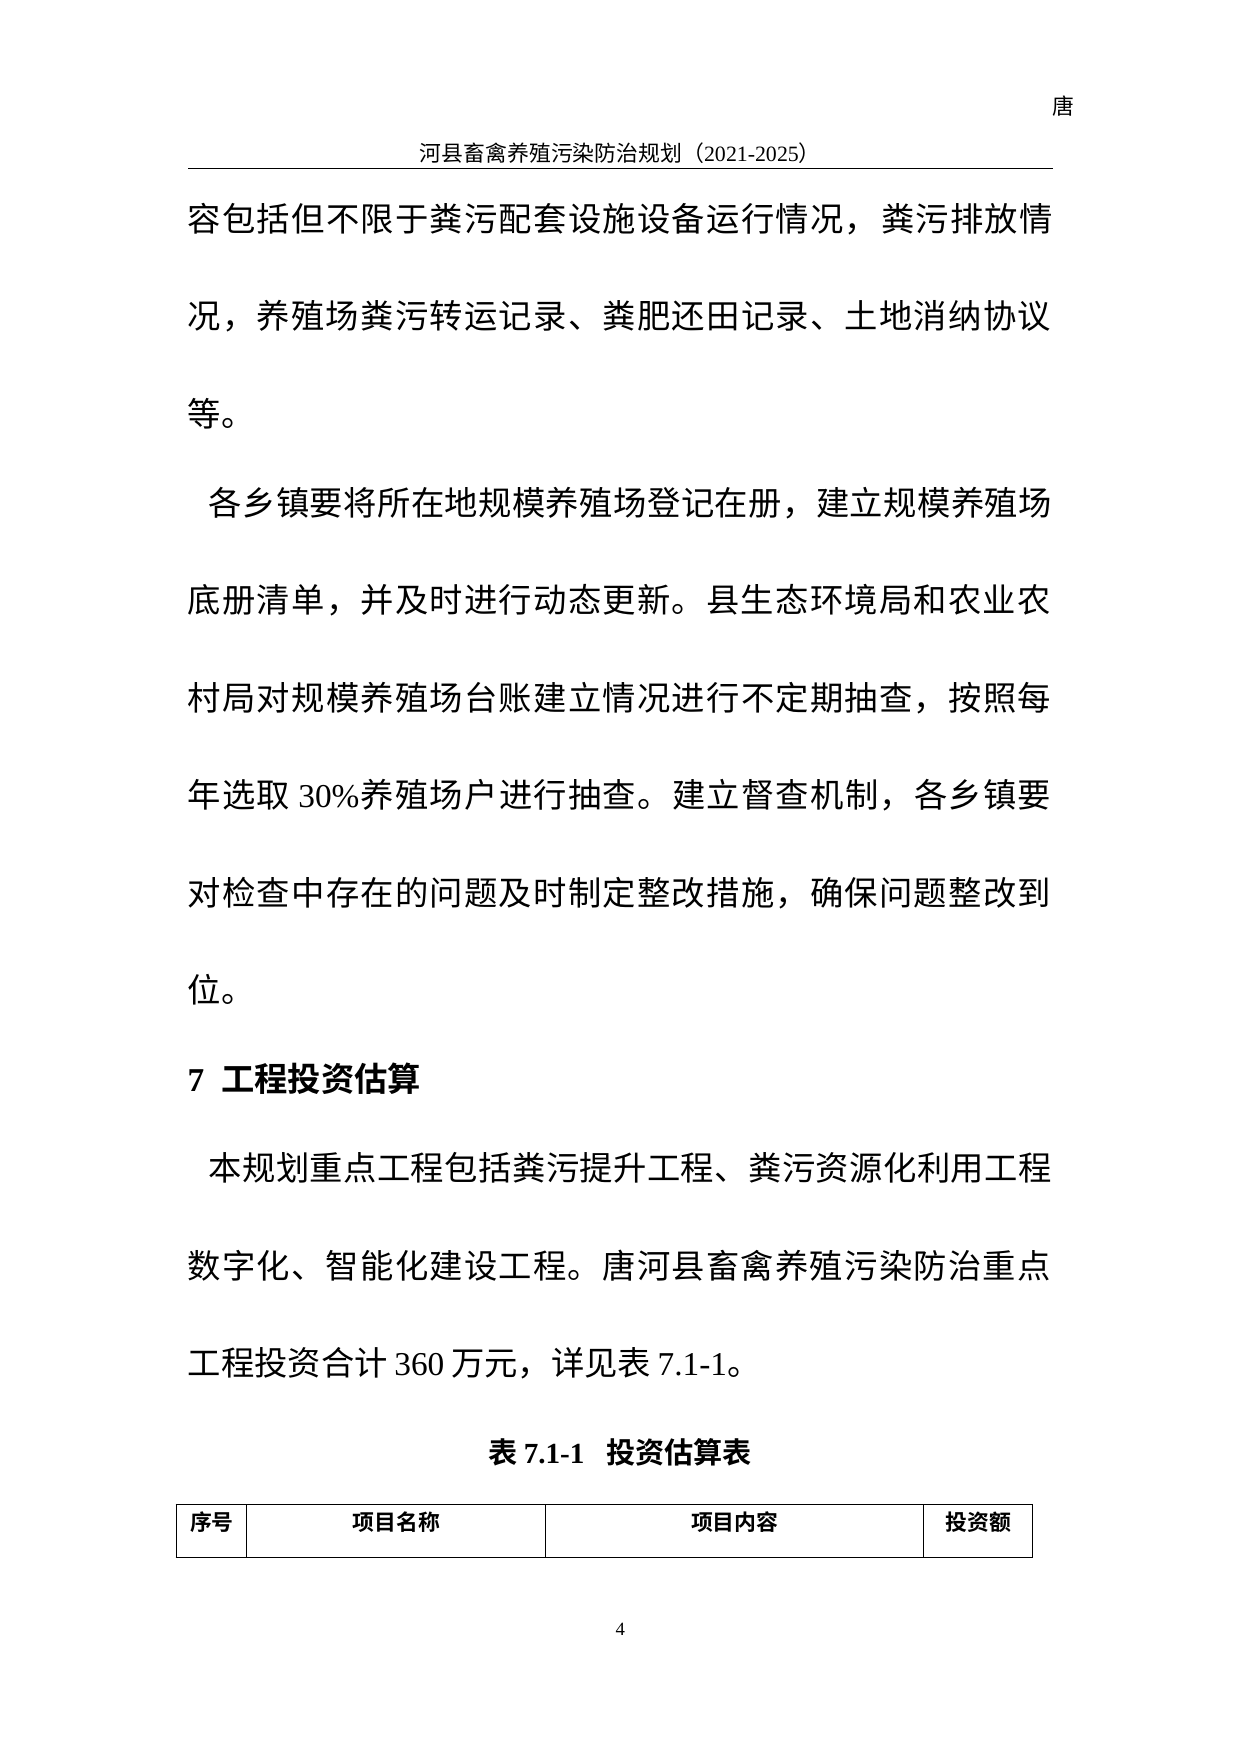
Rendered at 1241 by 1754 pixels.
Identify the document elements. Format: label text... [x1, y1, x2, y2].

table_header 序号 [177, 1505, 246, 1557]
table_header 项目名称 [247, 1505, 545, 1557]
table_header 投资额 [924, 1505, 1032, 1557]
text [187, 184, 1053, 444]
text 表7.1-1 投资估算表 [187, 1418, 1053, 1483]
table_header 项目内容 [546, 1505, 923, 1557]
text 各乡镇要将所在地规模养殖场登记在册，建立规模养殖场底册清单，并及时进行动态更新。县生态环境局和农业农村局对规模养殖场台账建立情况进行不定期抽查，按照每年选取30%养殖场户进行抽查。建立督查机制，各乡镇要对检查中存在的问题及时制定整改措施，确保问题整改到位。 [187, 468, 1053, 1021]
text 本规划重点工程包括粪污提升工程、粪污资源化利用工程、数字化、智能化建设工程。唐河县畜禽养殖污染防治重点工程投资合计360万元，详见表7.1-1。 [187, 1134, 1053, 1394]
subtitle 7 工程投资估算 [187, 1045, 1053, 1110]
